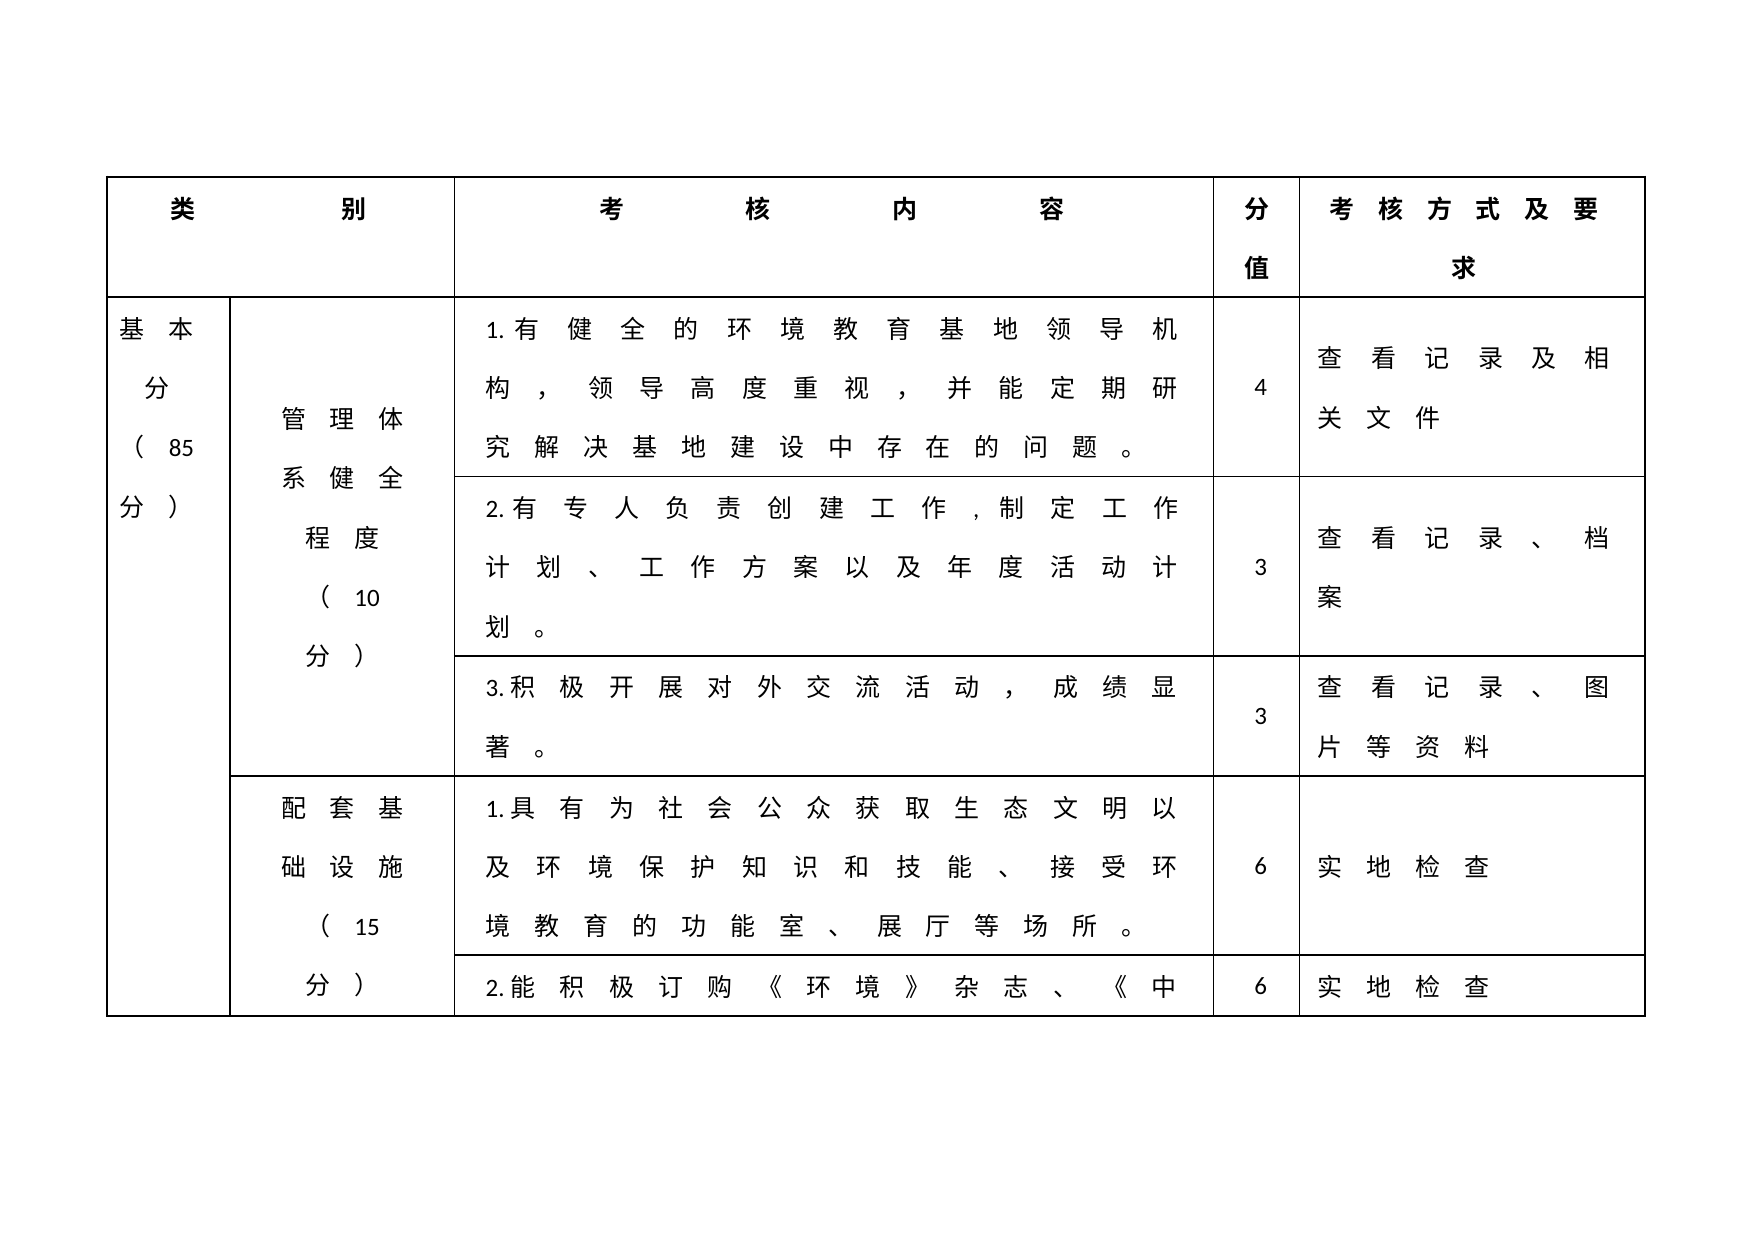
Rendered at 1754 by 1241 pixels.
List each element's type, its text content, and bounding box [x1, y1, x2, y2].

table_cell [455, 956, 1213, 1015]
table_cell 管理体系健全程度 （10分） [231, 298, 454, 775]
table_cell 基本分 （85分） [108, 298, 229, 1015]
table_cell 查看记录及相关文件 [1300, 298, 1644, 476]
table_cell 实地检查 [1300, 777, 1644, 954]
table_header 考 核 内 容 [455, 178, 1213, 296]
table_header 考核方式及要求 [1300, 178, 1644, 296]
table_header 类 别 [108, 178, 454, 296]
table_cell 3 [1214, 657, 1299, 775]
table_cell 1.有健全的环境教育基地领导机构，领导高度重视，并能定期研究解决基地建设中存在的问题。 [455, 298, 1213, 476]
table_cell 6 [1214, 956, 1299, 1015]
table_cell 3 [1214, 477, 1299, 655]
table_cell 2.有专人负责创建工作,制定工作计划、工作方案以及年度活动计划。 [455, 477, 1213, 655]
table_cell 1.具有为社会公众获取生态文明以及环境保护知识和技能、接受环境教育的功能室、展厅等场所。 [455, 777, 1213, 954]
table_cell 实地检查 [1300, 956, 1644, 1015]
table_cell 配套基础设施 （15分） [231, 777, 454, 1015]
table_cell 4 [1214, 298, 1299, 476]
table_cell 3.积极开展对外交流活动，成绩显著。 [455, 657, 1213, 775]
table_cell 6 [1214, 777, 1299, 954]
table_header 分值 [1214, 178, 1299, 296]
table_cell 查看记录、档案 [1300, 477, 1644, 655]
table_cell 查看记录、图片等资料 [1300, 657, 1644, 775]
